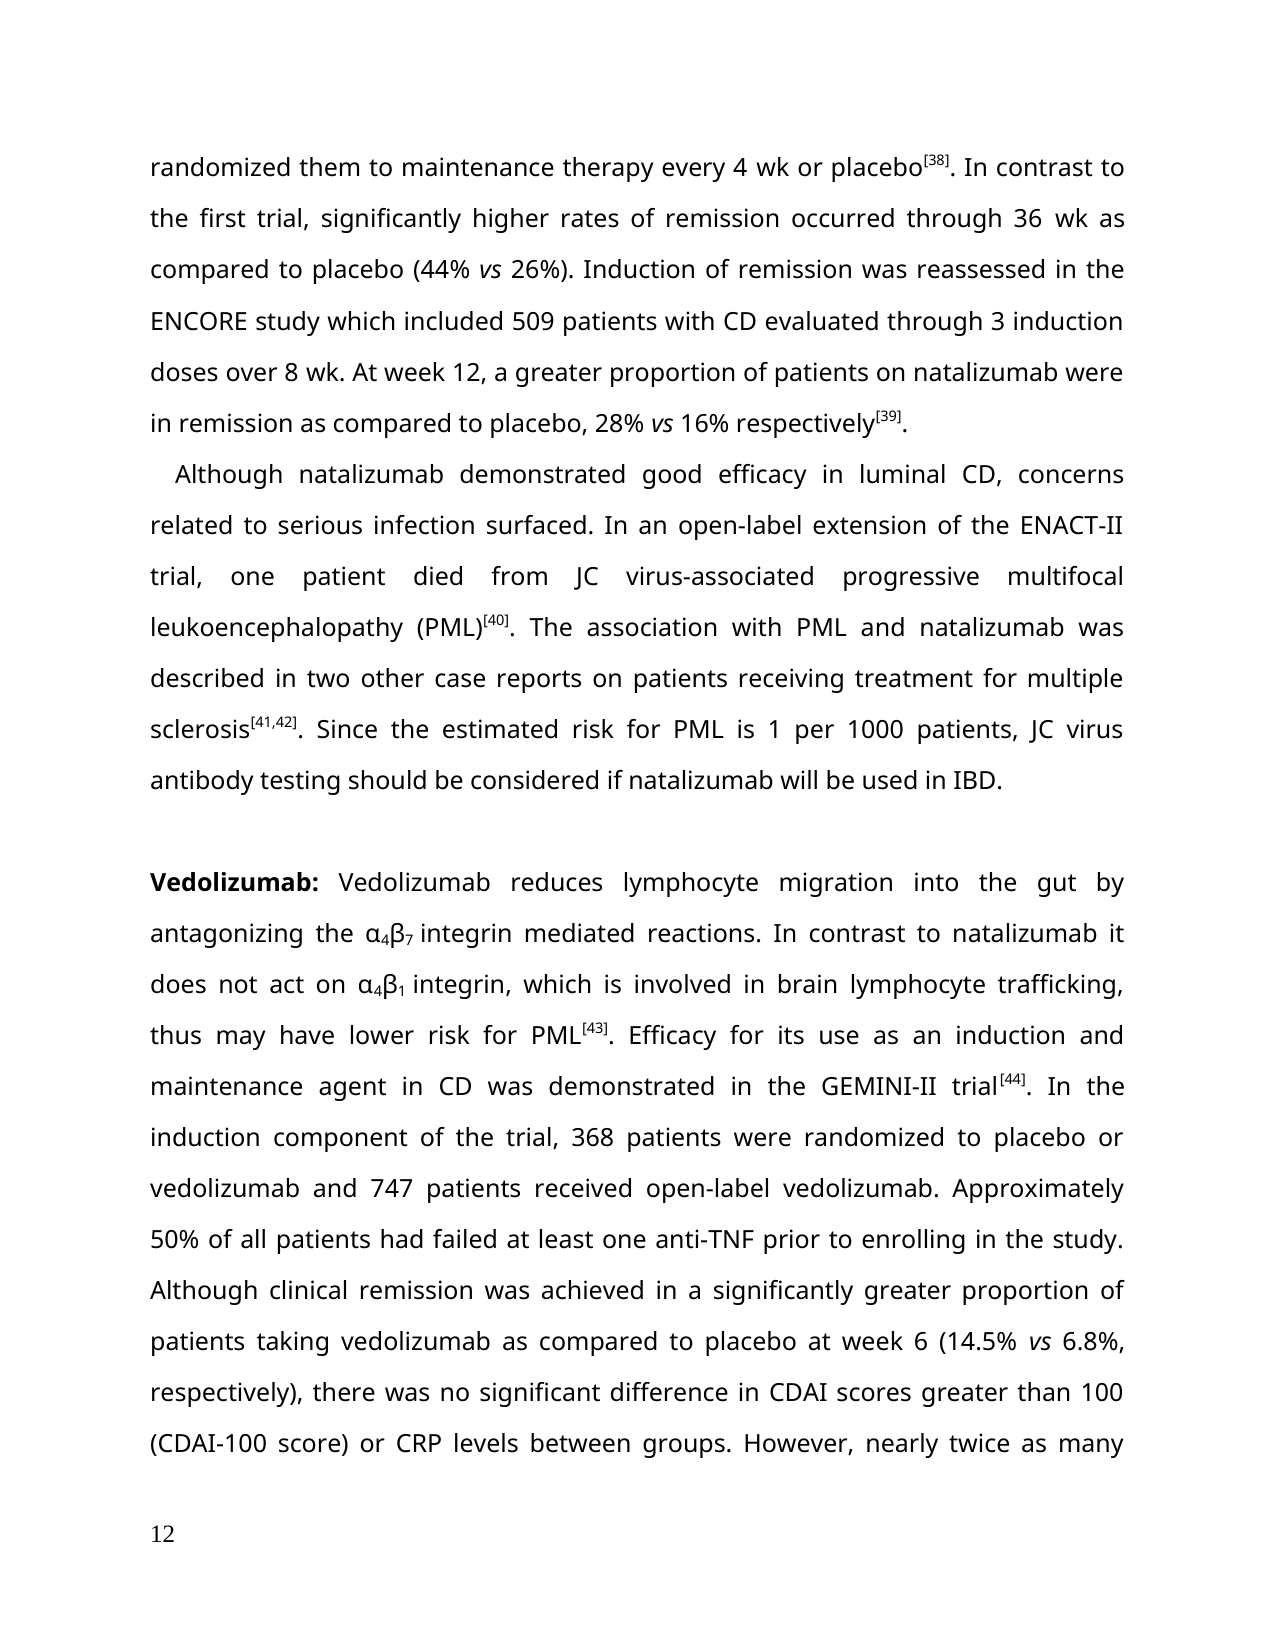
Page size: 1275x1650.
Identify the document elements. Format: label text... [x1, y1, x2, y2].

text Although natalizumab demonstrated good efficacy in luminal CD, concerns related to serious infection surfaced. In an open-label extension of the ENACT-II trial, one patient died from JC virus-associated progressive multifocal leukoencephalopathy (PML)[40]. The association with PML and natalizumab was described in two other case reports on patients receiving treatment for multiple sclerosis[41,42]. Since the estimated risk for PML is 1 per 1000 patients, JC virus antibody testing should be considered if natalizumab will be used in IBD. [150, 456, 1125, 797]
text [150, 864, 1125, 1460]
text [150, 150, 1125, 439]
